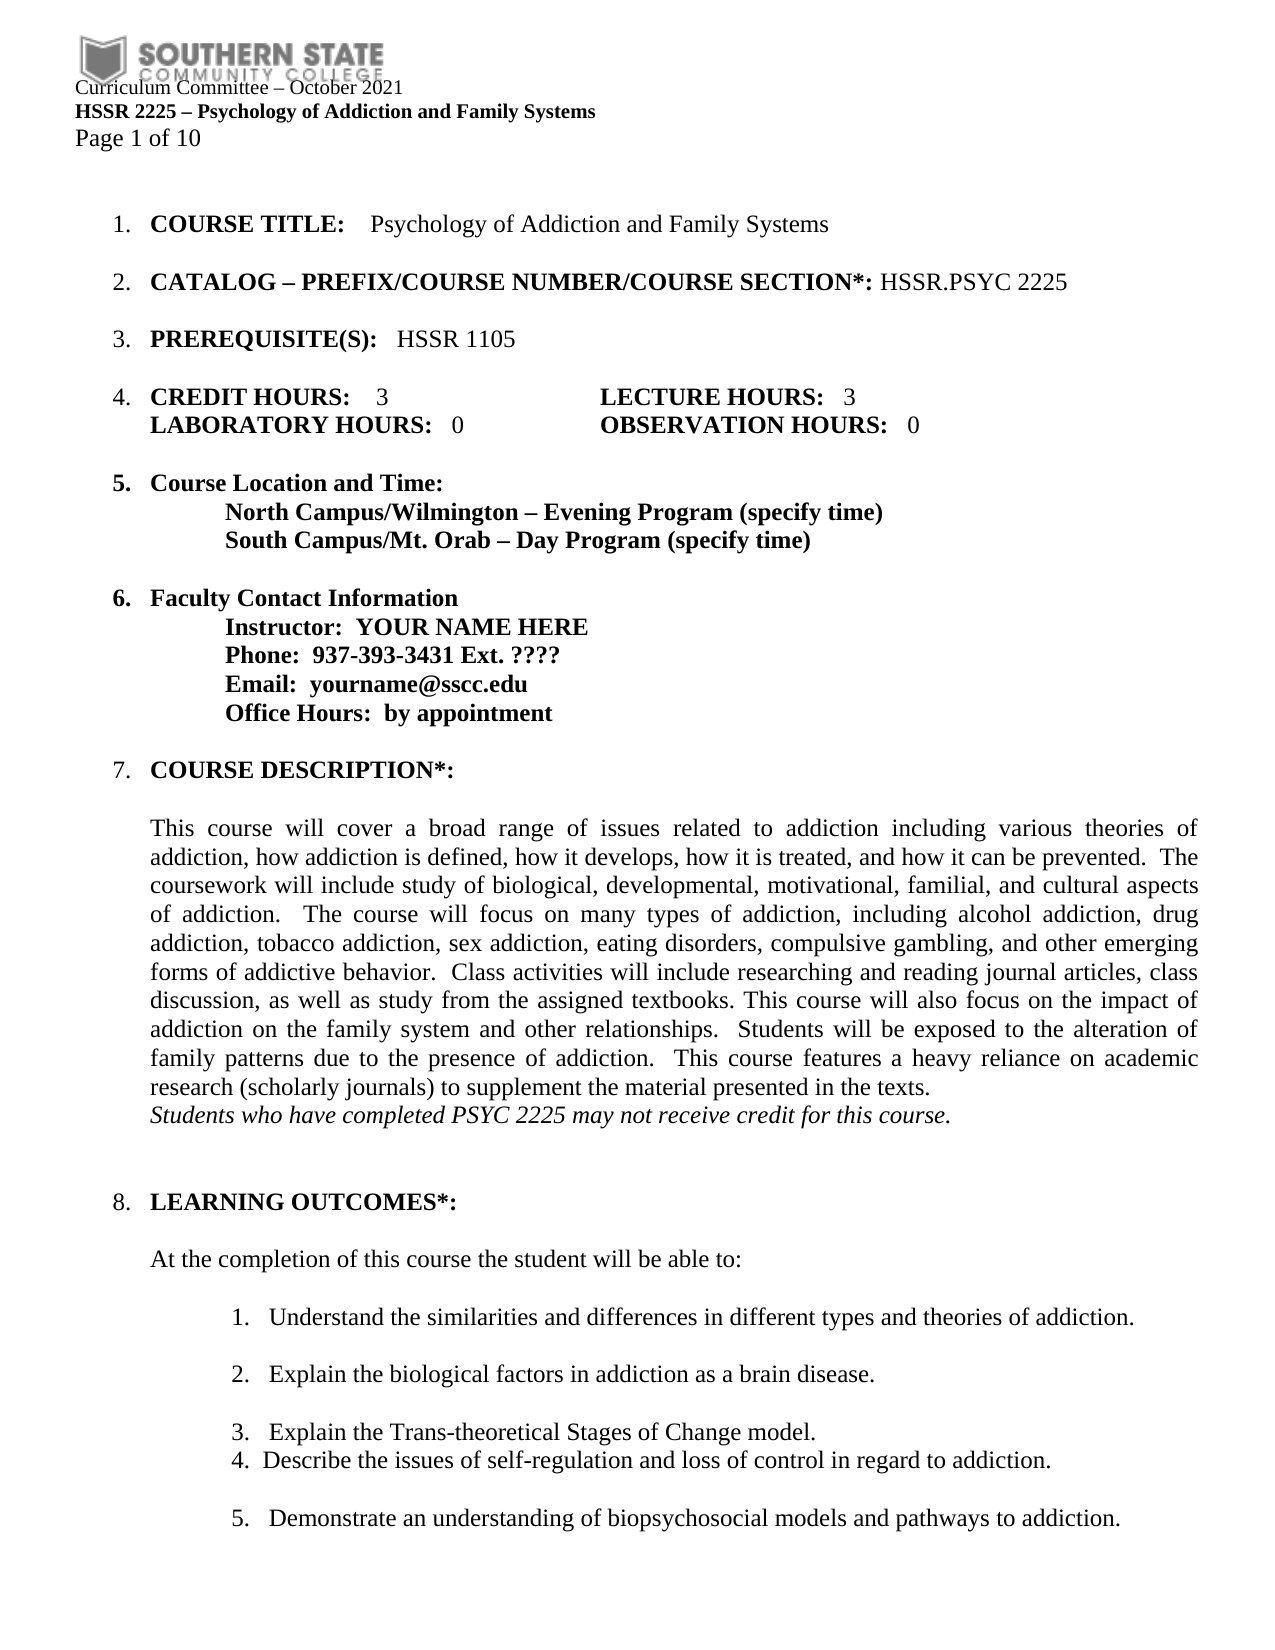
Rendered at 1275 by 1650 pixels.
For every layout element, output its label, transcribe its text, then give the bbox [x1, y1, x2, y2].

text South Campus/Mt. Orab – Day Program (specify time) [75, 526, 1200, 554]
list CREDIT HOURS: 3 LECTURE HOURS: 3 [112, 382, 1200, 411]
list Explain the biological factors in addiction as a brain disease. [231, 1359, 1200, 1388]
list PREREQUISITE(S): HSSR 1105 [112, 324, 1200, 353]
text Phone: 937-393-3431 Ext. ???? [75, 641, 1200, 669]
text 3. Explain the Trans-theoretical Stages of Change model. [150, 1417, 1200, 1446]
list LABORATORY HOURS: 0 OBSERVATION HOURS: 0 [150, 411, 1200, 439]
text 5. Demonstrate an understanding of biopsychosocial models and pathways to addiction. [150, 1503, 1200, 1532]
list LEARNING OUTCOMES*: [112, 1187, 1200, 1216]
list Faculty Contact Information [112, 583, 1200, 612]
text Students who have completed PSYC 2225 may not receive credit for this course. [150, 1101, 1200, 1129]
list Understand the similarities and differences in different types and theories of addiction. [231, 1302, 1200, 1331]
list COURSE DESCRIPTION*: [112, 756, 1200, 784]
text This course will cover a broad range of issues related to addiction including various theories of addiction, how addiction is defined, how it develops, how it is treated, and how it can be prevented. The coursework will include study of biological, developmental, motivational, familial, and cultural aspects of addiction. The course will focus on many types of addiction, including alcohol addiction, drug addiction, tobacco addiction, sex addiction, eating disorders, compulsive gambling, and other emerging forms of addictive behavior. Class activities will include researching and reading journal articles, class discussion, as well as study from the assigned textbooks. This course will also focus on the impact of addiction on the family system and other relationships. Students will be exposed to the alteration of family patterns due to the presence of addiction. This course features a heavy reliance on academic research (scholarly journals) to supplement the material presented in the texts. [150, 813, 1200, 1101]
picture [75, 20, 388, 99]
text Email: yourname@sscc.edu [75, 669, 1200, 698]
list Course Location and Time: [112, 468, 1200, 497]
text Office Hours: by appointment [75, 698, 1200, 727]
text Instructor: YOUR NAME HERE [75, 612, 1200, 641]
text At the completion of this course the student will be able to: [75, 1244, 1200, 1273]
list CATALOG – PREFIX/COURSE NUMBER/COURSE SECTION*: HSSR.PSYC 2225 [112, 267, 1200, 296]
text North Campus/Wilmington – Evening Program (specify time) [75, 497, 1200, 526]
text 4. Describe the issues of self-regulation and loss of control in regard to addiction. [150, 1446, 1200, 1474]
list COURSE TITLE: Psychology of Addiction and Family Systems [112, 209, 1200, 238]
